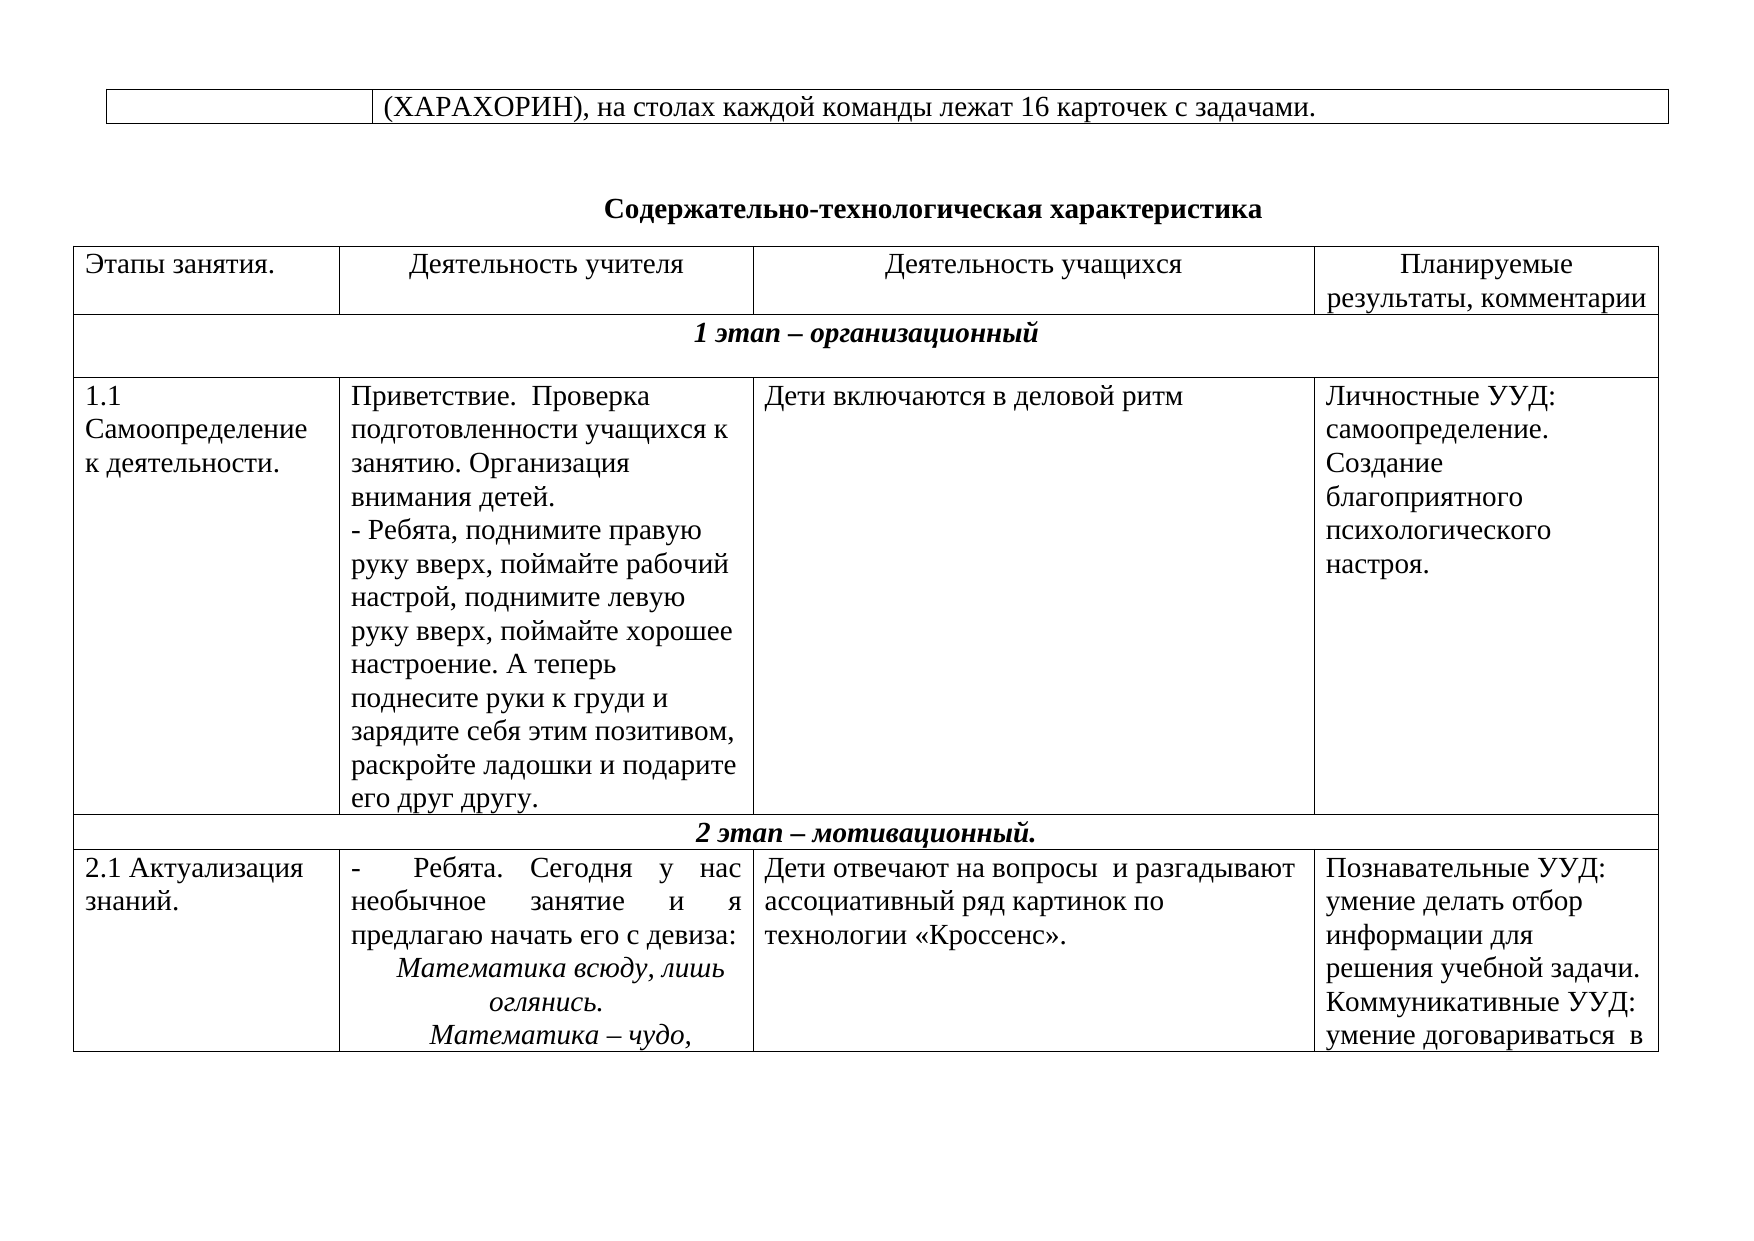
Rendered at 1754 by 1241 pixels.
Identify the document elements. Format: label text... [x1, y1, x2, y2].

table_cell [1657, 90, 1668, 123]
table_header Деятельность учащихся [754, 247, 1314, 314]
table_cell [74, 850, 339, 1051]
text Содержательно-технологическая характеристика [231, 191, 1636, 225]
table_cell 1.1 Самоопределение к деятельности. [74, 378, 339, 814]
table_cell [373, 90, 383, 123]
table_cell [107, 90, 372, 123]
table_cell Личностные УУД: самоопределение. Создание благоприятного психологического настроя. [1315, 378, 1658, 814]
table_cell Приветствие. Проверка подготовленности учащихся к занятию. Организация внимания детей. - Ребята, поднимите правую руку вверх, поймайте рабочий настрой, поднимите левую руку вверх, поймайте хорошее настроение. А теперь поднесите руки к груди и зарядите себя этим позитивом, раскройте ладошки и подарите его друг другу. [340, 378, 753, 814]
table_header Планируемые результаты, комментарии [1315, 247, 1658, 314]
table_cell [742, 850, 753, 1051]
table_cell 2 этап – мотивационный. [74, 815, 1658, 849]
table_header Деятельность учителя [340, 247, 753, 314]
table_cell 1 этап – организационный [74, 315, 1658, 377]
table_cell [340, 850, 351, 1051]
table_cell Дети включаются в деловой ритм [754, 378, 1314, 814]
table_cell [754, 850, 1314, 1051]
table_header Этапы занятия. [74, 247, 339, 314]
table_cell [1315, 850, 1658, 1051]
